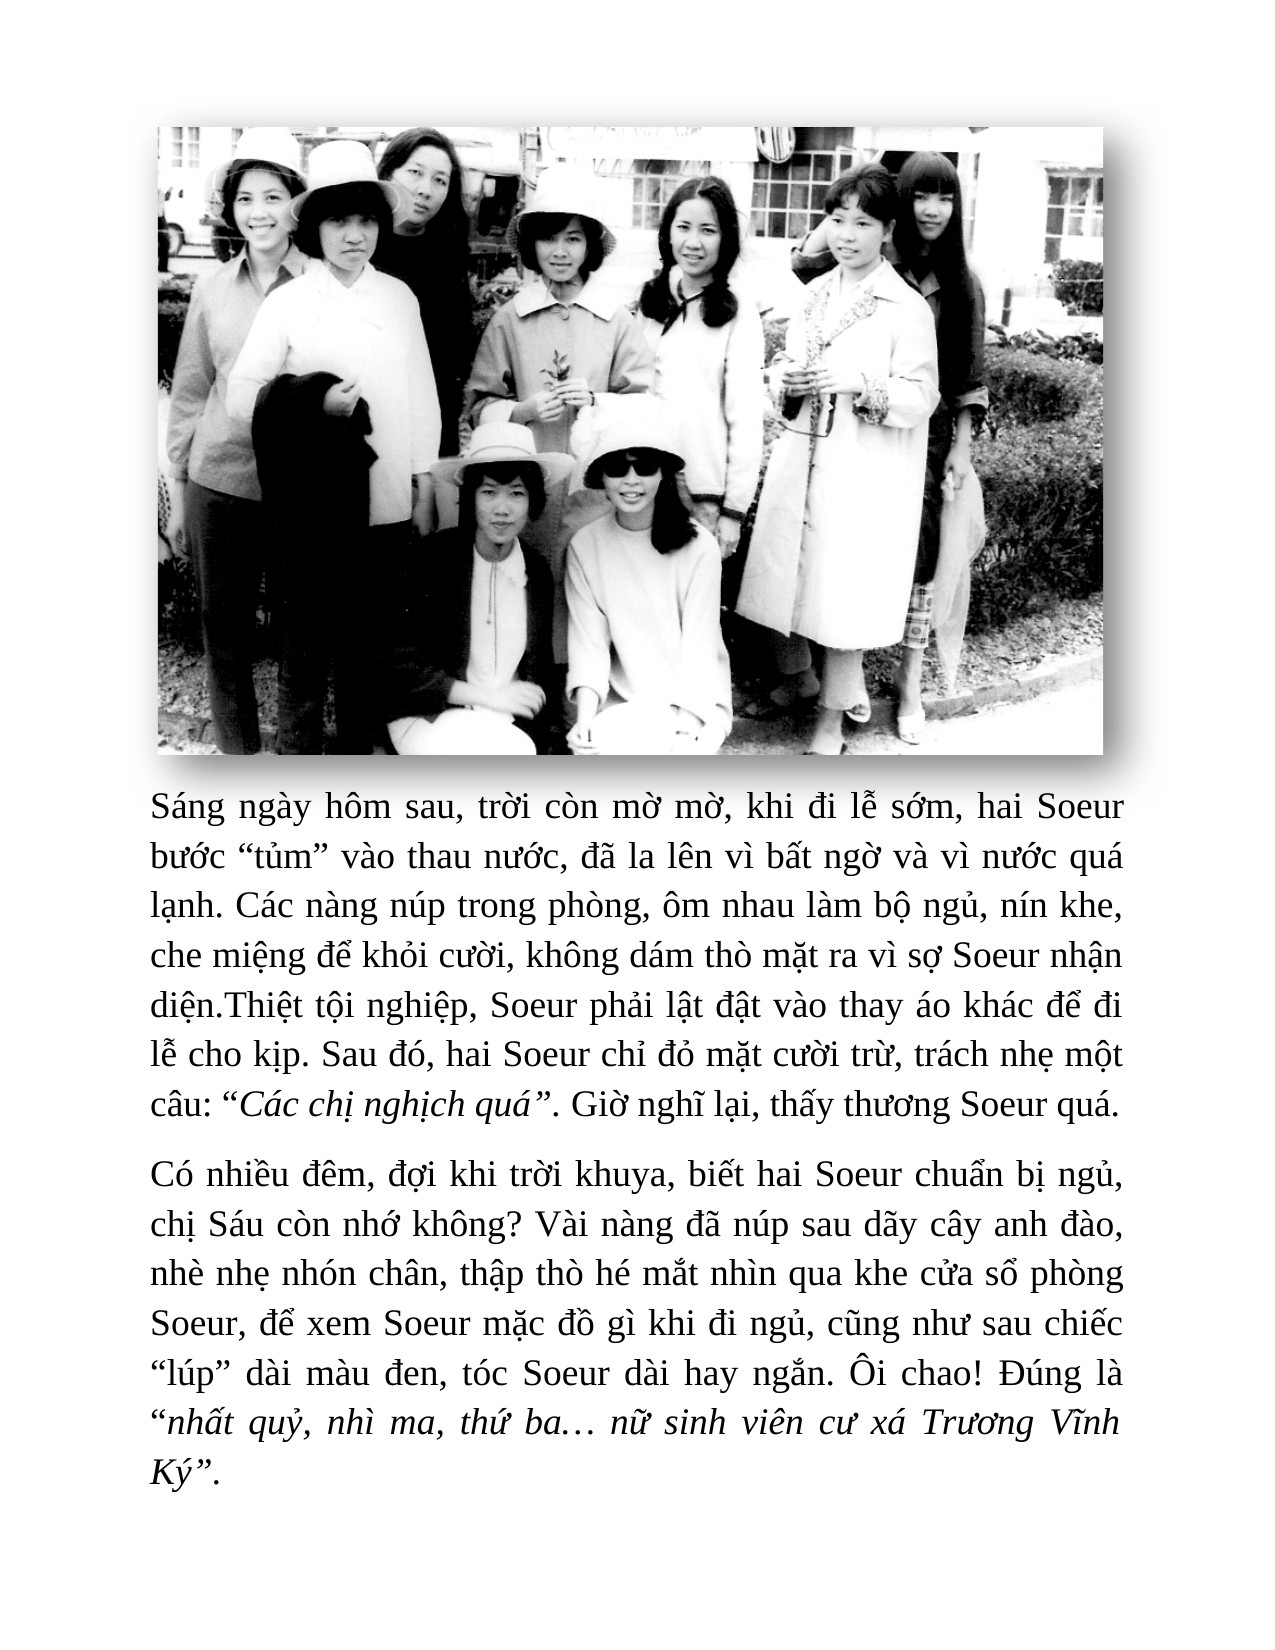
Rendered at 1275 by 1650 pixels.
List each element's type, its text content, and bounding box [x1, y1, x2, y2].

text Có nhiều đêm, đợi khi trời khuya, biết hai Soeur chuẩn bị ngủ, chị Sáu còn nhớ không? Vài nàng đã núp sau dãy cây anh đào, nhè nhẹ nhón chân, thập thò hé mắt nhìn qua khe cửa sổ phòng Soeur, để xem Soeur mặc đồ gì khi đi ngủ, cũng như sau chiếc “lúp” dài màu đen, tóc Soeur dài hay ngắn. Ôi chao! Đúng là “nhất quỷ, nhì ma, thứ ba… nữ sinh viên cư xá Trương Vĩnh Ký”. [150, 1152, 1125, 1492]
text Sáng ngày hôm sau, trời còn mờ mờ, khi đi lễ sớm, hai Soeur bước “tủm” vào thau nước, đã la lên vì bất ngờ và vì nước quá lạnh. Các nàng núp trong phòng, ôm nhau làm bộ ngủ, nín khe, che miệng để khỏi cười, không dám thò mặt ra vì sợ Soeur nhận diện.Thiệt tội nghiệp, Soeur phải lật đật vào thay áo khác để đi lễ cho kịp. Sau đó, hai Soeur chỉ đỏ mặt cười trừ, trách nhẹ một câu: “Các chị nghịch quá”. Giờ nghĩ lại, thấy thương Soeur quá. [150, 784, 1125, 1124]
